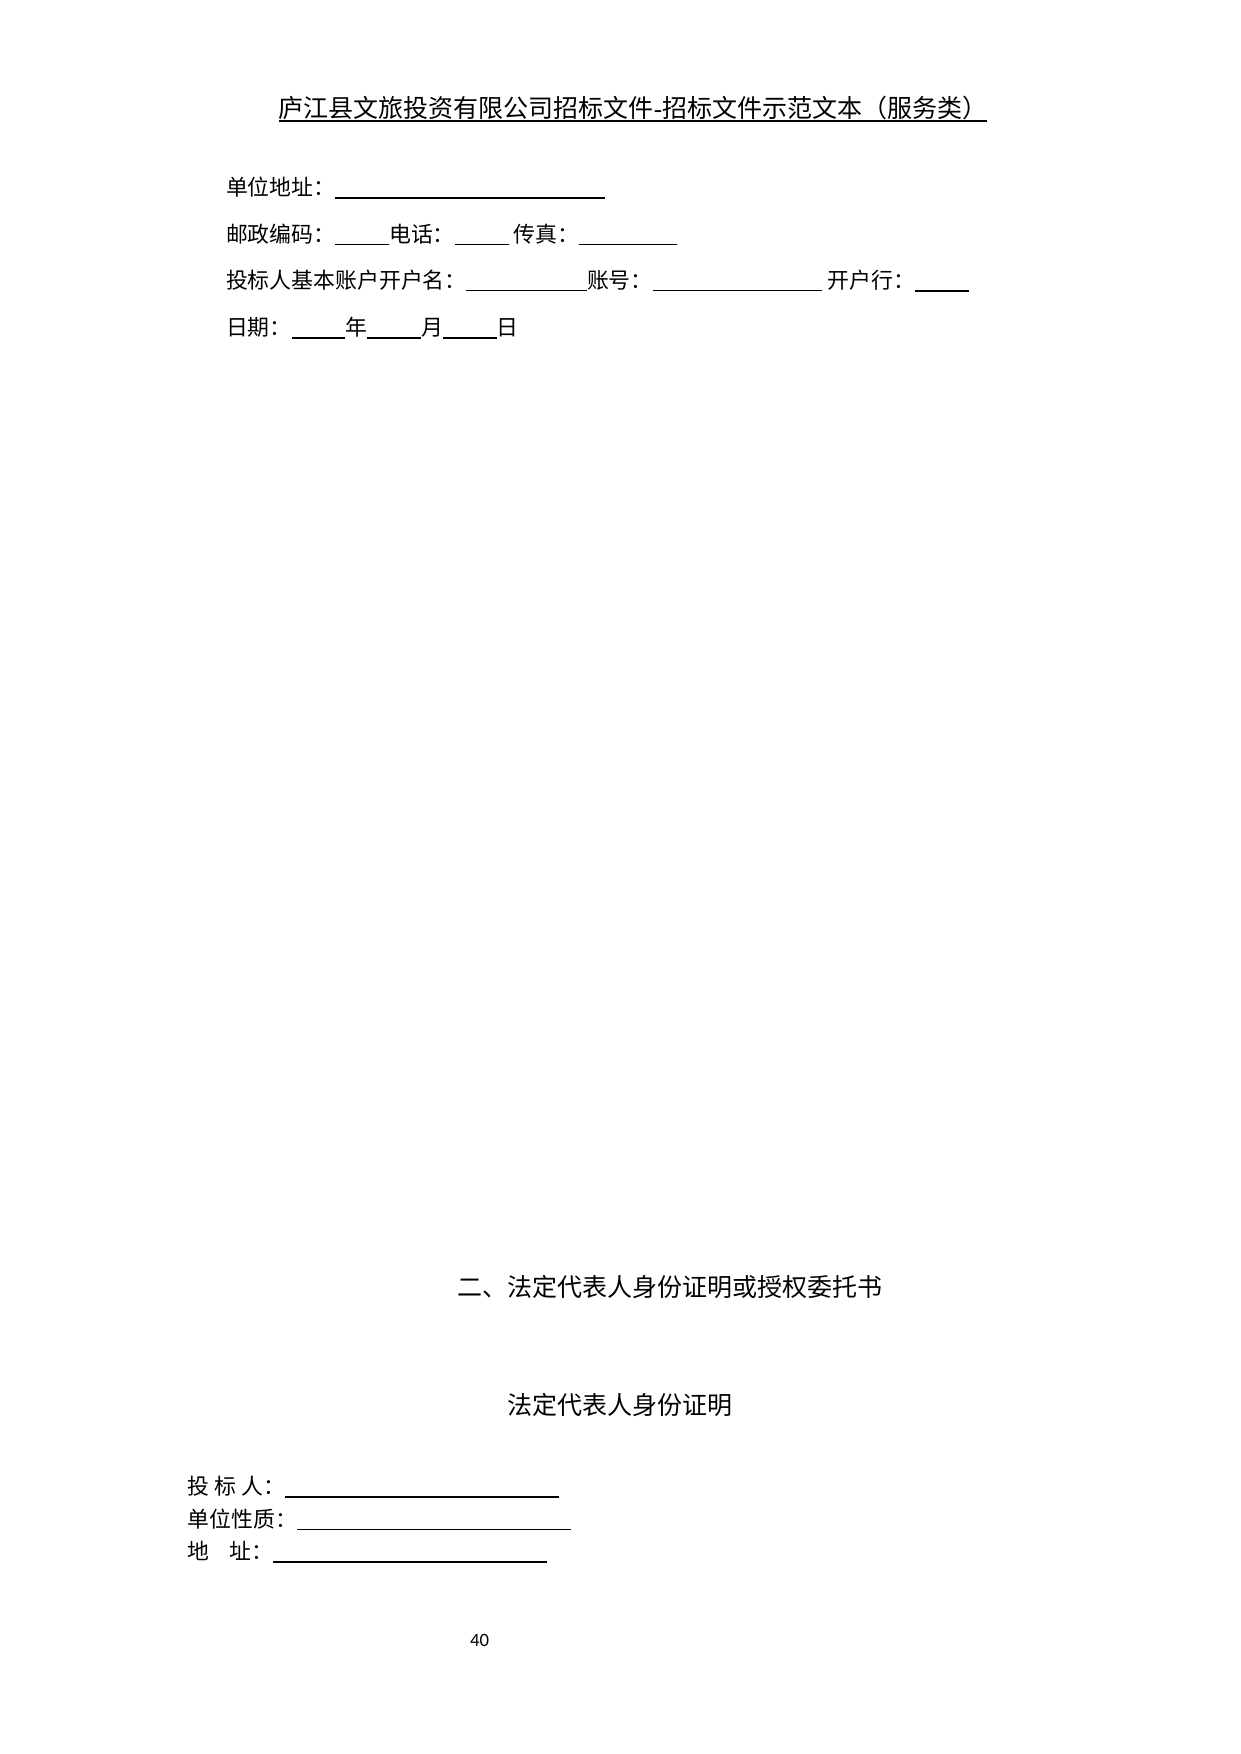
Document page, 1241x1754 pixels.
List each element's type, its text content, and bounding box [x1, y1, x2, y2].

text 投 标 人： [187, 1469, 1053, 1501]
text 单位性质： [187, 1501, 1053, 1534]
text 投标人基本账户开户名： 账号： 开户行： [187, 255, 1053, 297]
text 单位地址： [187, 162, 1053, 204]
subtitle 二、法定代表人身份证明或授权委托书 [187, 1253, 1053, 1318]
text 邮政编码： 电话： 传真： [187, 209, 1053, 250]
text 法定代表人身份证明 [187, 1371, 1053, 1436]
text 日期： 年 月 日 [187, 302, 1053, 344]
text 地 址： [187, 1534, 1053, 1566]
